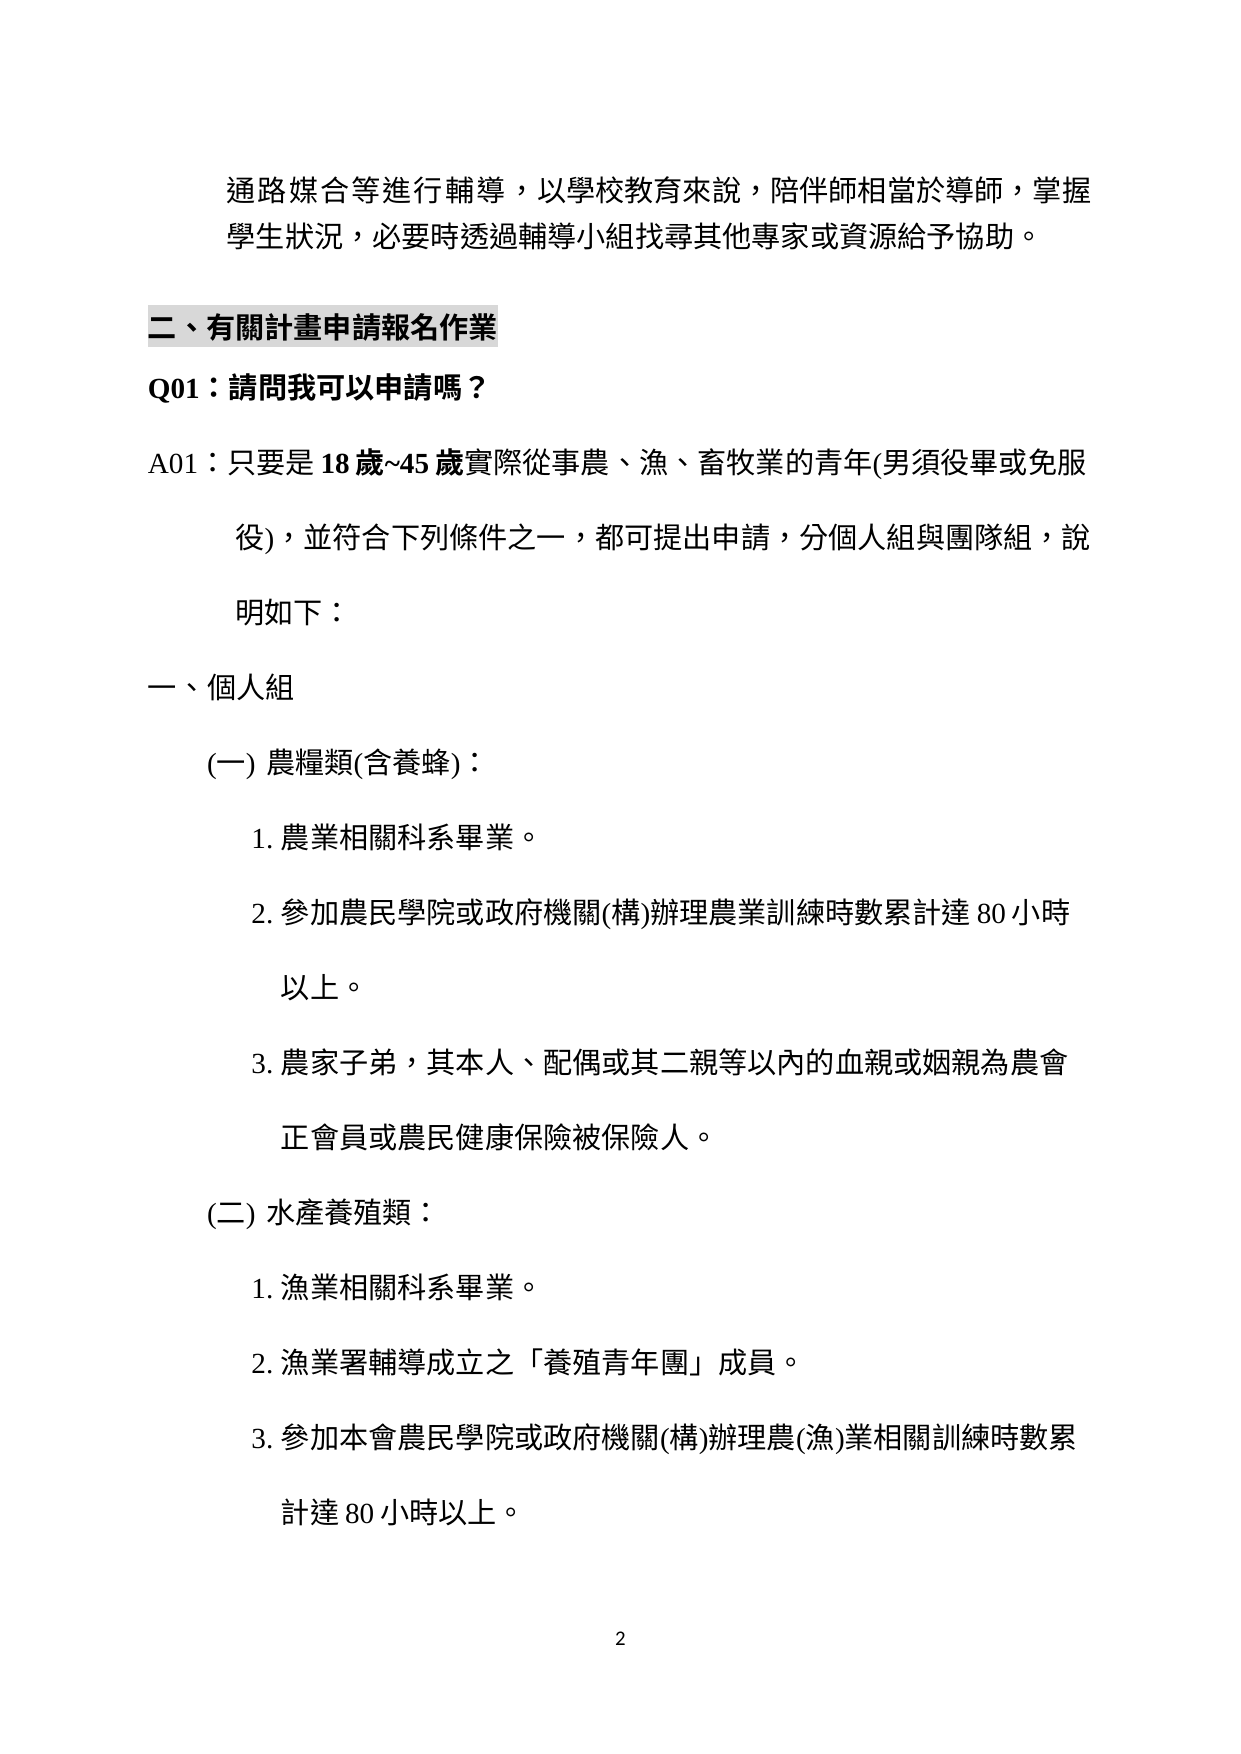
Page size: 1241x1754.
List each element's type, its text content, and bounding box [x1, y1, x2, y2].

list 參加本會農民學院或政府機關(構)辦理農(漁)業相關訓練時數累計達80小時以上。 [251, 1398, 1092, 1548]
list 漁業相關科系畢業。 [251, 1248, 1092, 1323]
text 二、有關計畫申請報名作業 [148, 302, 1092, 348]
list 水產養殖類： [207, 1173, 1092, 1248]
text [148, 164, 1092, 256]
list 農家子弟，其本人、配偶或其二親等以內的血親或姻親為農會正會員或農民健康保險被保險人。 [251, 1023, 1092, 1173]
list 參加農民學院或政府機關(構)辦理農業訓練時數累計達80小時以上。 [251, 873, 1092, 1023]
list 個人組 [148, 648, 1092, 723]
list 漁業署輔導成立之「養殖青年團」成員。 [251, 1323, 1092, 1398]
list 農糧類(含養蜂)： [207, 723, 1092, 798]
list 農業相關科系畢業。 [251, 798, 1092, 873]
text A01：只要是18歲~45歲實際從事農、漁、畜牧業的青年(男須役畢或免服役)，並符合下列條件之一，都可提出申請，分個人組與團隊組，說明如下： [148, 423, 1092, 648]
text Q01：請問我可以申請嗎？ [148, 348, 1092, 423]
